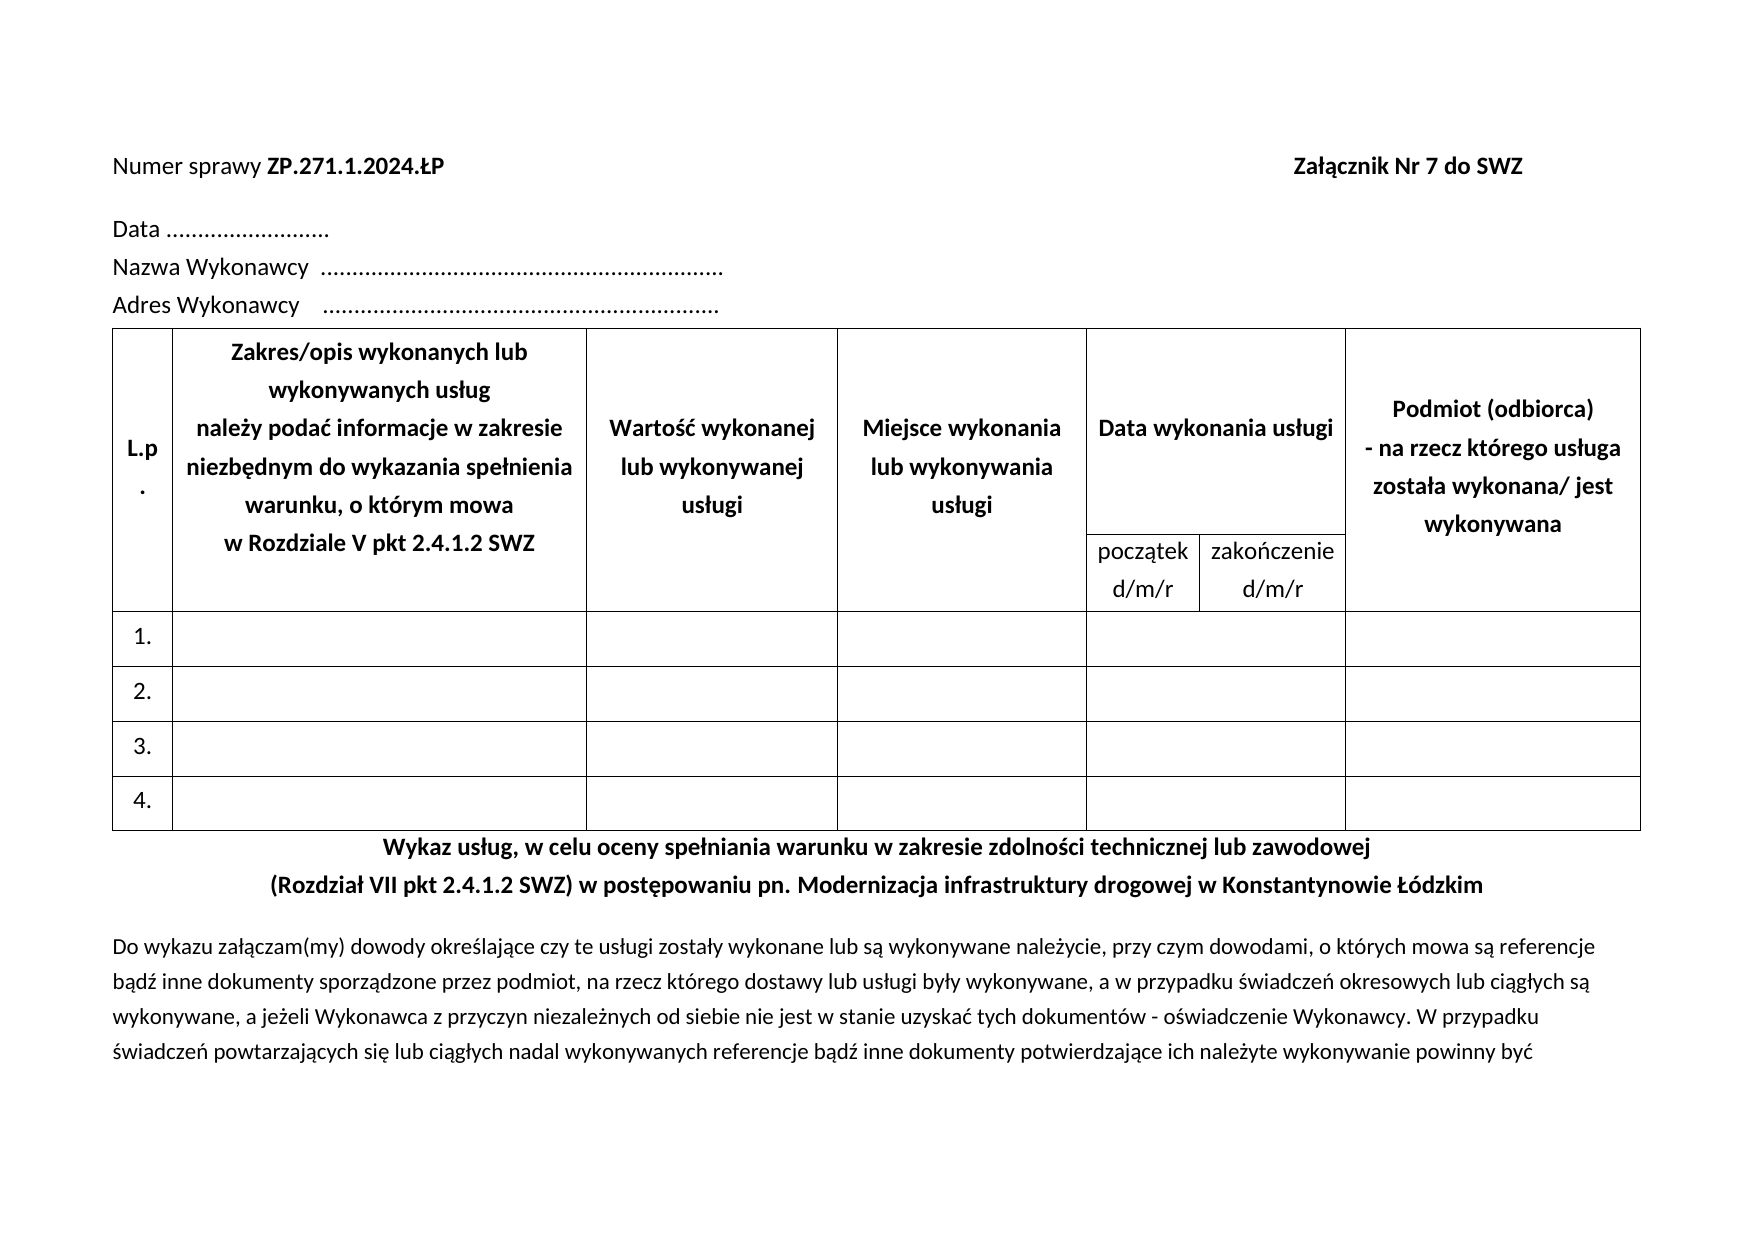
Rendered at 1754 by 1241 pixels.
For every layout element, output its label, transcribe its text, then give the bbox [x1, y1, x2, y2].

text Data .......................... [112, 213, 1641, 244]
text Nazwa Wykonawcy ................................................................ [112, 251, 1641, 282]
table_cell [587, 777, 837, 830]
table_cell [173, 667, 586, 721]
table_cell [1346, 777, 1640, 830]
text Wykaz usług, w celu oceny spełniania warunku w zakresie zdolności technicznej lub zawodowej (Rozdział VII pkt 2.4.1.2 SWZ) w postępowaniu pn. Modernizacja infrastruktury drogowej w Konstantynowie Łódzkim [112, 831, 1641, 900]
table_cell zakończenie d/m/r [1200, 535, 1345, 611]
table_cell [1346, 722, 1640, 776]
table_cell [587, 667, 837, 721]
table_cell [173, 612, 586, 666]
table_cell [838, 612, 1086, 666]
table_cell [838, 777, 1086, 830]
text Numer sprawy ZP.271.1.2024.ŁP Załącznik Nr 7 do SWZ [112, 150, 1641, 181]
table_header Podmiot (odbiorca) - na rzecz którego usługa została wykonana/ jest wykonywana [1346, 329, 1640, 611]
table_header Miejsce wykonania lub wykonywania usługi [838, 329, 1086, 611]
table_cell [587, 612, 837, 666]
table_cell 4. [113, 777, 172, 830]
table_cell [838, 722, 1086, 776]
text Adres Wykonawcy ............................................................... [112, 289, 1641, 320]
table_header Zakres/opis wykonanych lub wykonywanych usług należy podać informacje w zakresie niezbędnym do wykazania spełnienia warunku, o którym mowa w Rozdziale V pkt 2.4.1.2 SWZ [173, 329, 586, 611]
table_cell [1087, 612, 1345, 666]
table_cell 3. [113, 722, 172, 776]
table_cell [173, 777, 586, 830]
table_cell [1087, 777, 1345, 830]
table_cell [1087, 722, 1345, 776]
table_header Wartość wykonanej lub wykonywanej usługi [587, 329, 837, 611]
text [112, 932, 1641, 1065]
table_cell 2. [113, 667, 172, 721]
table_cell [1087, 667, 1345, 721]
table_cell początek d/m/r [1087, 535, 1199, 611]
table_header L.p. [113, 329, 172, 611]
table_cell [838, 667, 1086, 721]
table_cell [173, 722, 586, 776]
table_cell [1346, 612, 1640, 666]
table_cell 1. [113, 612, 172, 666]
table_cell [587, 722, 837, 776]
table_header Data wykonania usługi [1087, 329, 1345, 534]
table_cell [1346, 667, 1640, 721]
